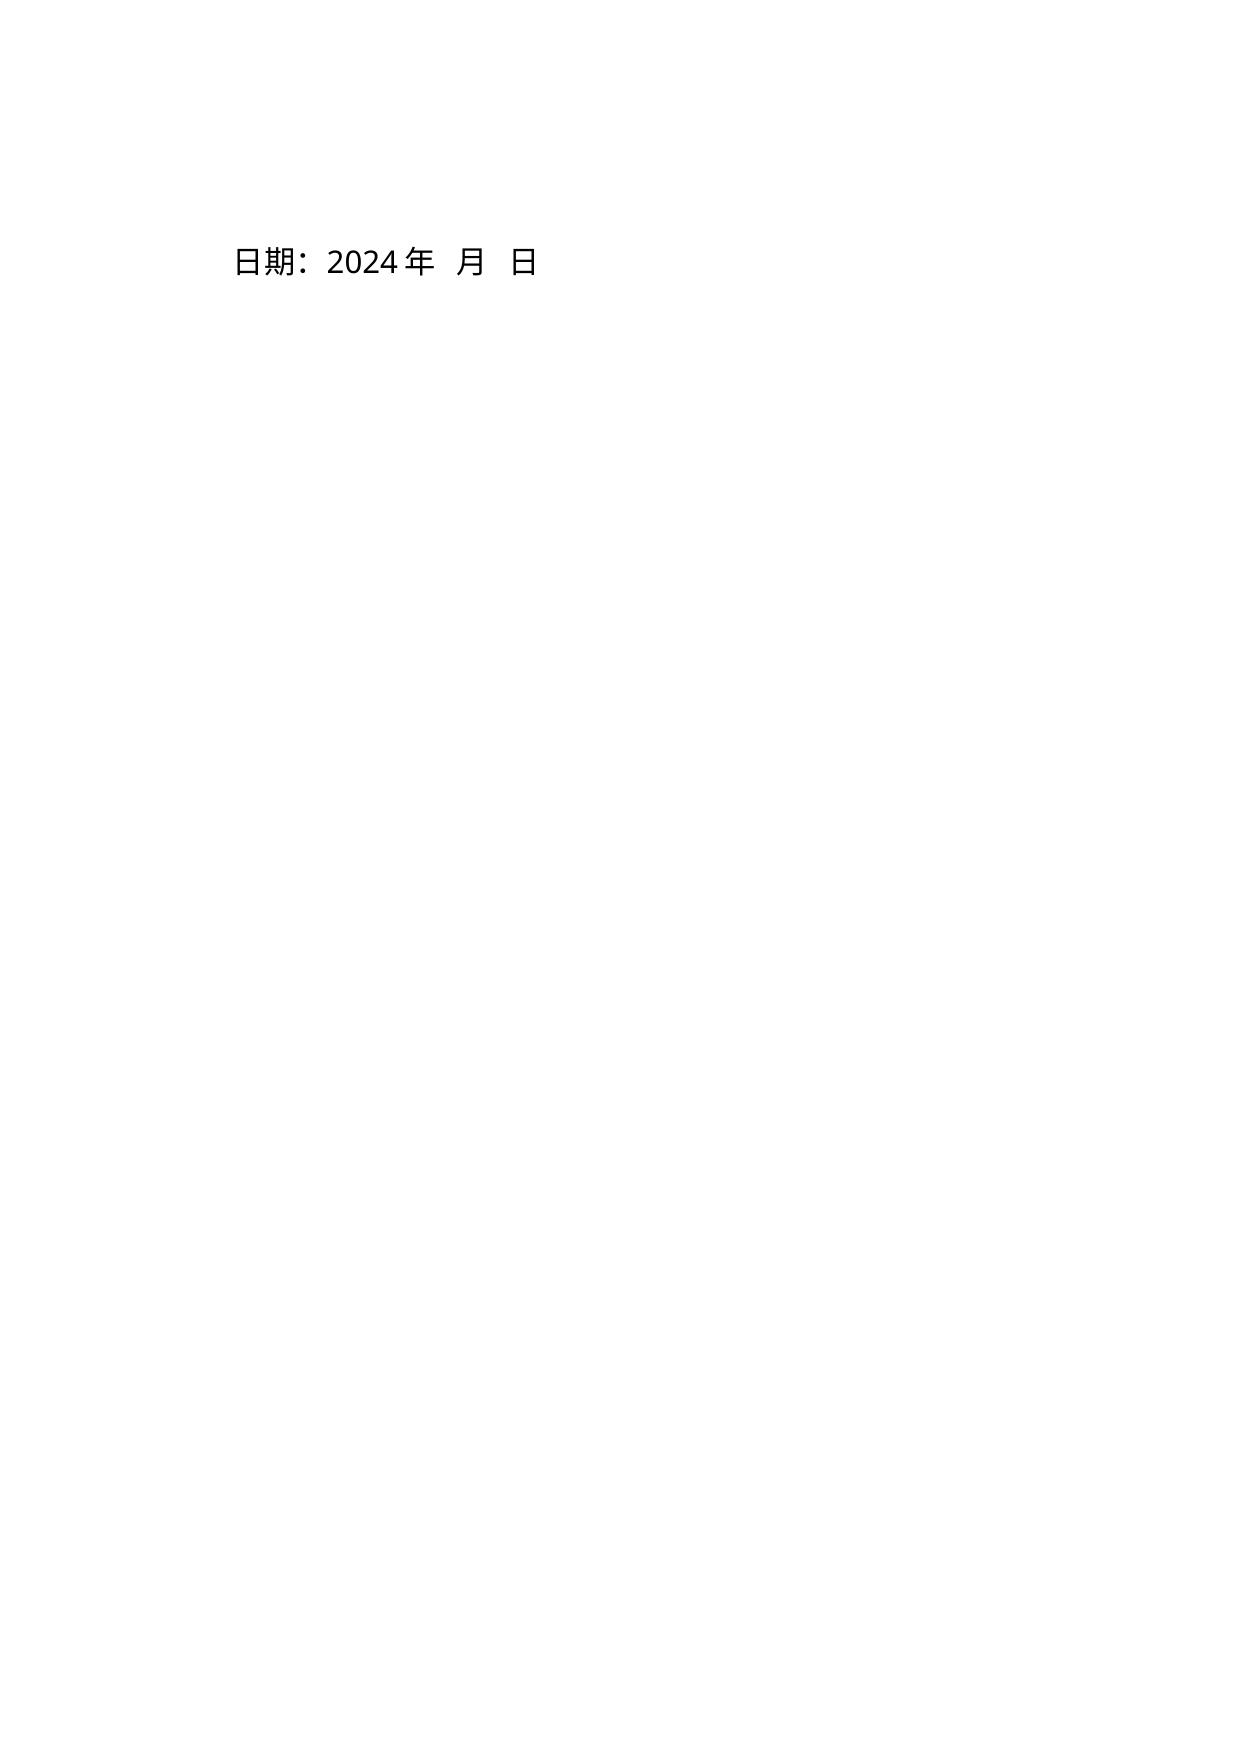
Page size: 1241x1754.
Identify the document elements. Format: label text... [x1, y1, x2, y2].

text 日期：2024年 月 日 [170, 227, 1070, 292]
